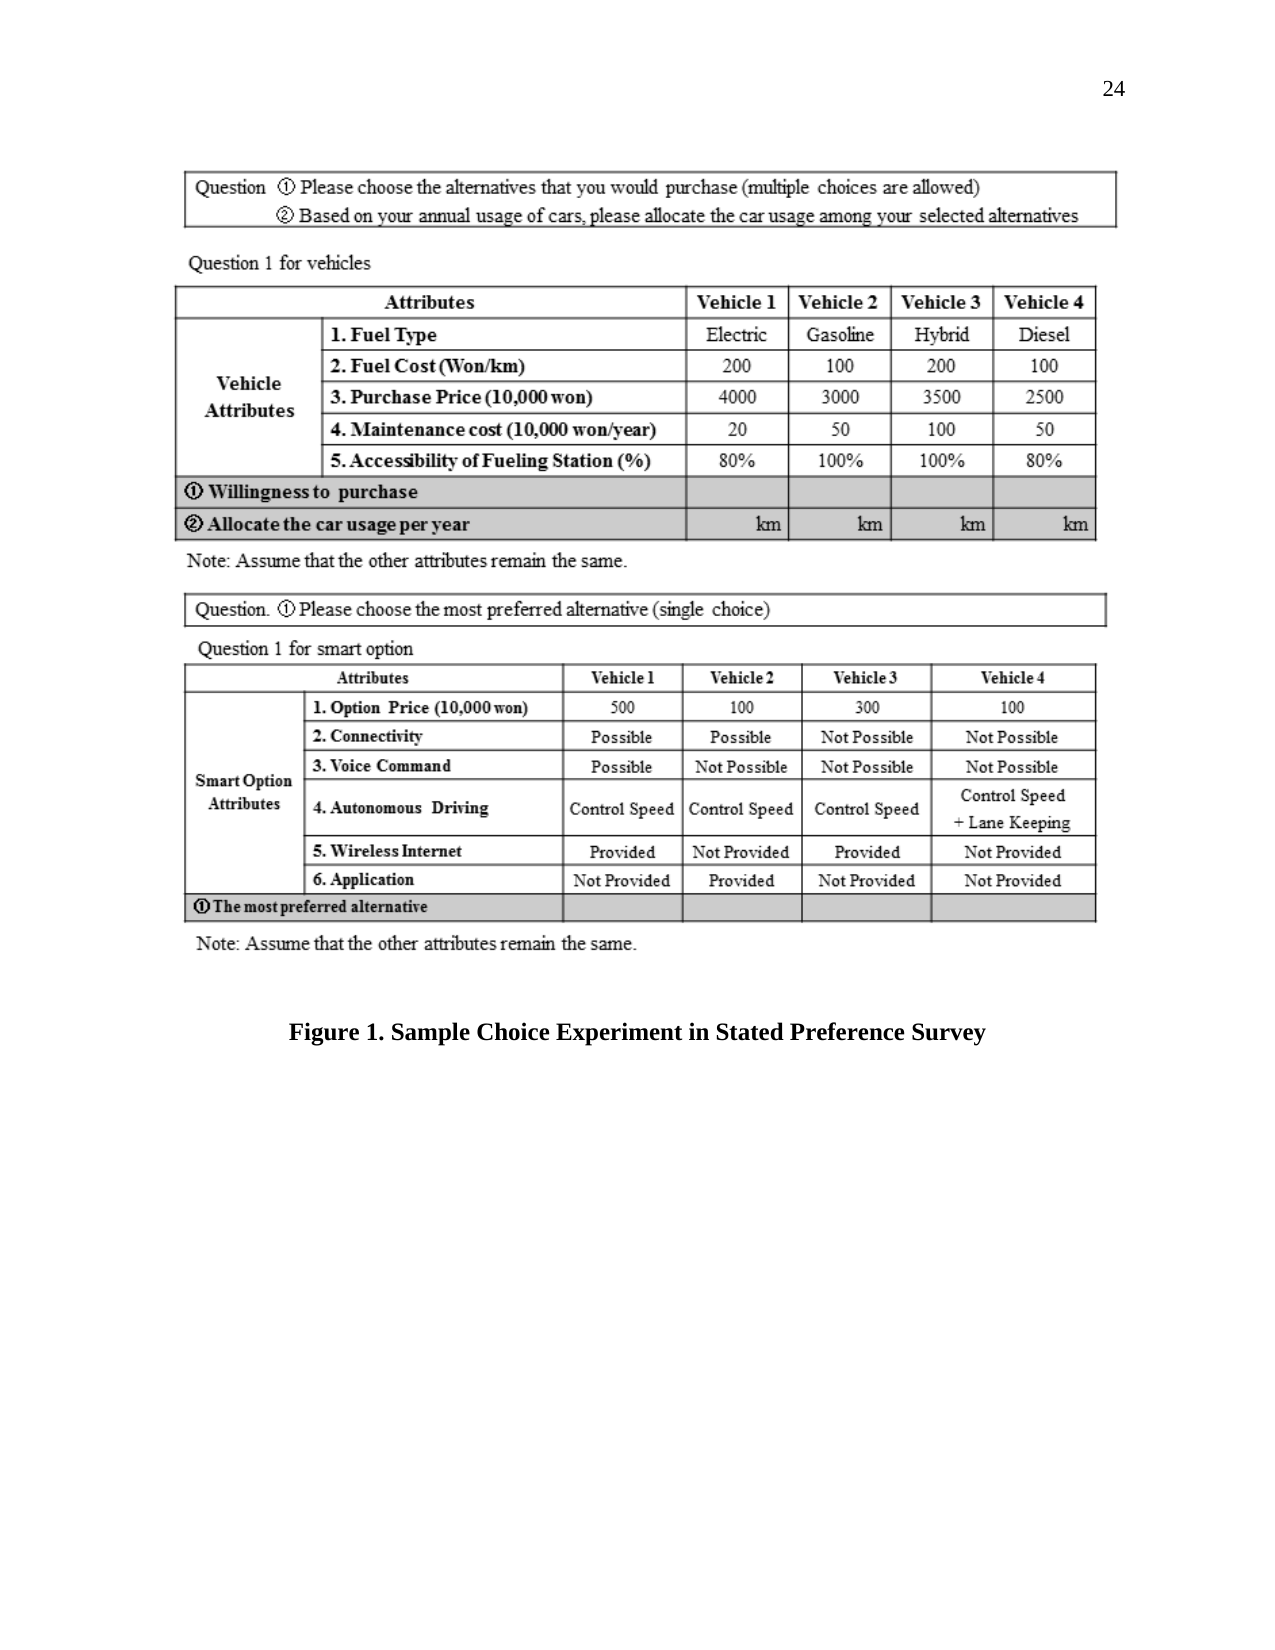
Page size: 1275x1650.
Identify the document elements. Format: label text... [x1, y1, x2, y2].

text Figure 1. Sample Choice Experiment in Stated Preference Survey [150, 1017, 1125, 1046]
picture [150, 150, 1154, 993]
